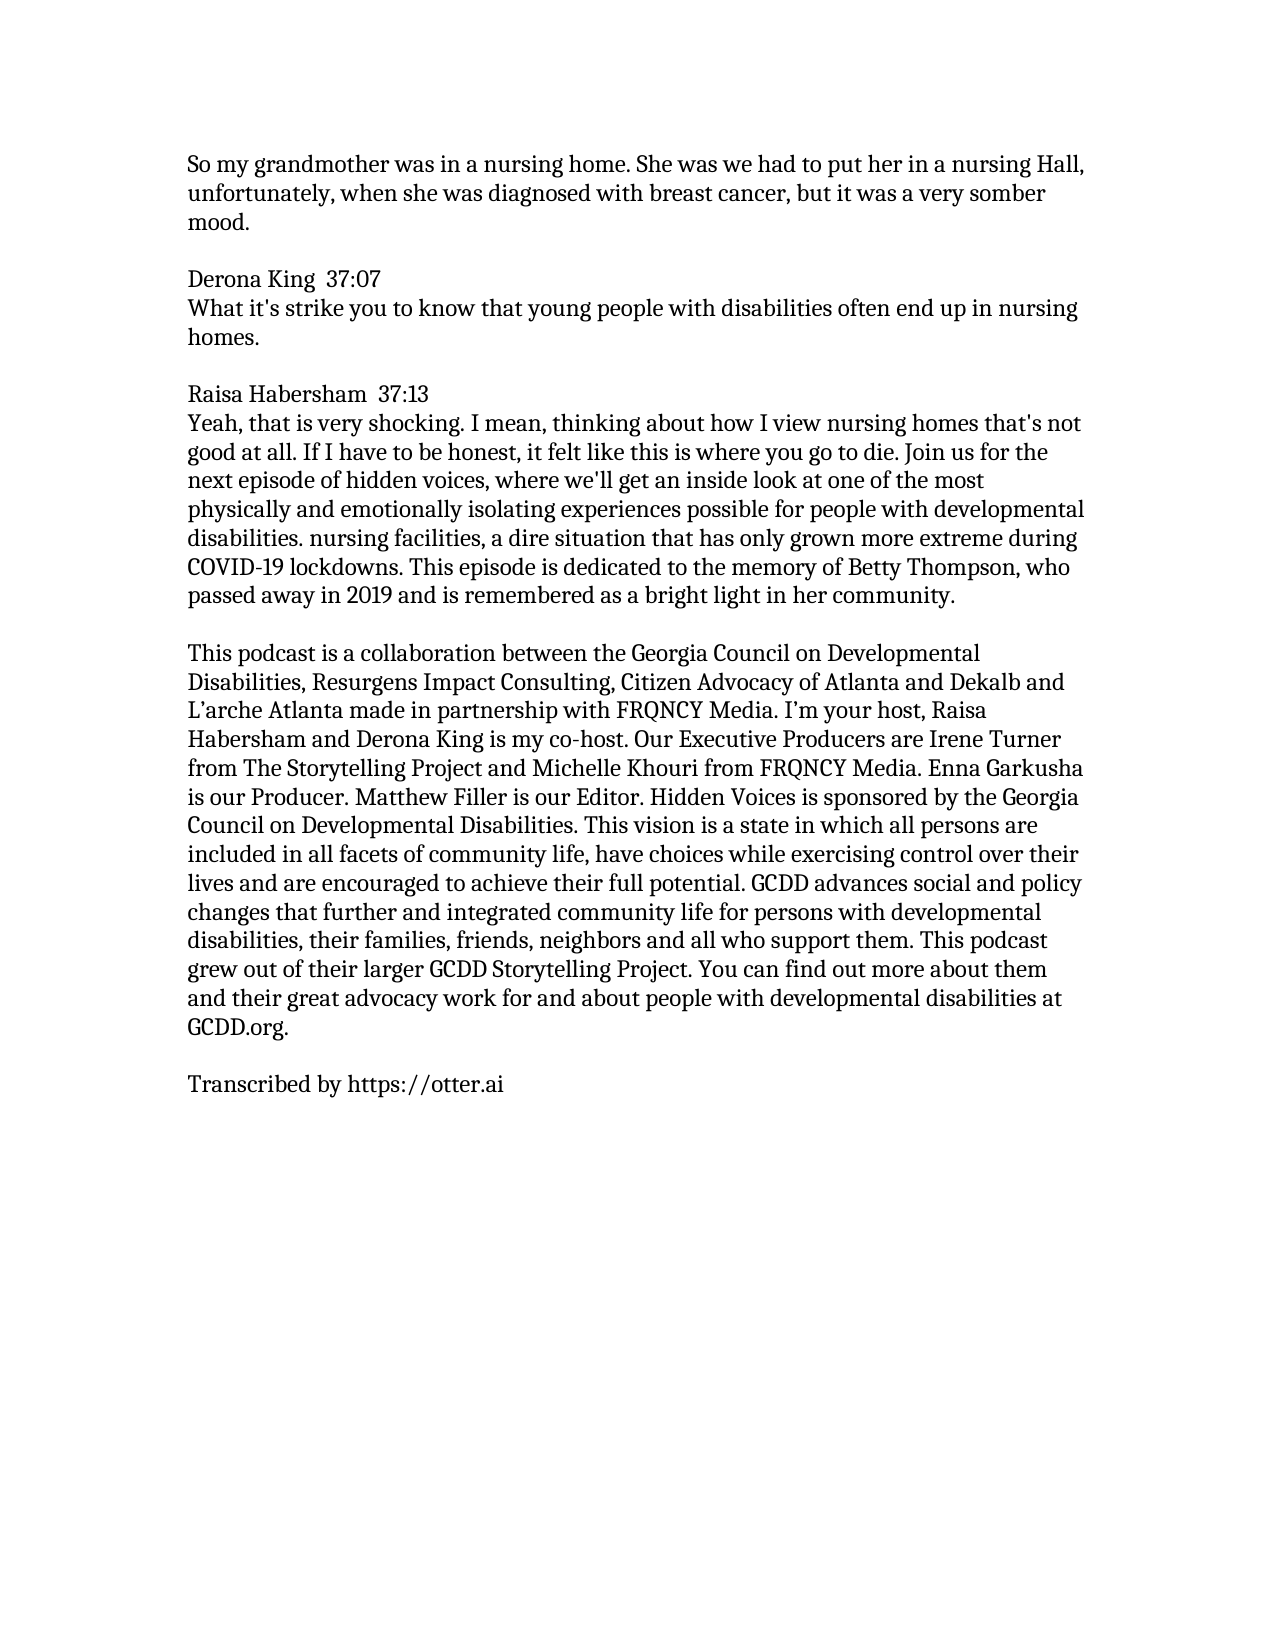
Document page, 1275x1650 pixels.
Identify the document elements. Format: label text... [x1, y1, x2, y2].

text Yeah, that is very shocking. I mean, thinking about how I view nursing homes that's not good at all. If I have to be honest, it felt like this is where you go to die. Join us for the next episode of hidden voices, where we'll get an inside look at one of the most physically and emotionally isolating experiences possible for people with developmental disabilities. nursing facilities, a dire situation that has only grown more extreme during COVID-19 lockdowns. This episode is dedicated to the memory of Betty Thompson, who passed away in 2019 and is remembered as a bright light in her community. [187, 409, 1087, 610]
text Derona King 37:07 [187, 265, 1087, 294]
text Raisa Habersham 37:13 [187, 380, 1087, 409]
text So my grandmother was in a nursing home. She was we had to put her in a nursing Hall, unfortunately, when she was diagnosed with breast cancer, but it was a very somber mood. [187, 150, 1087, 236]
text This podcast is a collaboration between the Georgia Council on Developmental Disabilities, Resurgens Impact Consulting, Citizen Advocacy of Atlanta and Dekalb and L’arche Atlanta made in partnership with FRQNCY Media. I’m your host, Raisa Habersham and Derona King is my co-host. Our Executive Producers are Irene Turner from The Storytelling Project and Michelle Khouri from FRQNCY Media. Enna Garkusha is our Producer. Matthew Filler is our Editor. Hidden Voices is sponsored by the Georgia Council on Developmental Disabilities. This vision is a state in which all persons are included in all facets of community life, have choices while exercising control over their lives and are encouraged to achieve their full potential. GCDD advances social and policy changes that further and integrated community life for persons with developmental disabilities, their families, friends, neighbors and all who support them. This podcast grew out of their larger GCDD Storytelling Project. You can find out more about them and their great advocacy work for and about people with developmental disabilities at GCDD.org. [187, 639, 1087, 1041]
text Transcribed by https://otter.ai [187, 1070, 1087, 1099]
text What it's strike you to know that young people with disabilities often end up in nursing homes. [187, 294, 1087, 351]
